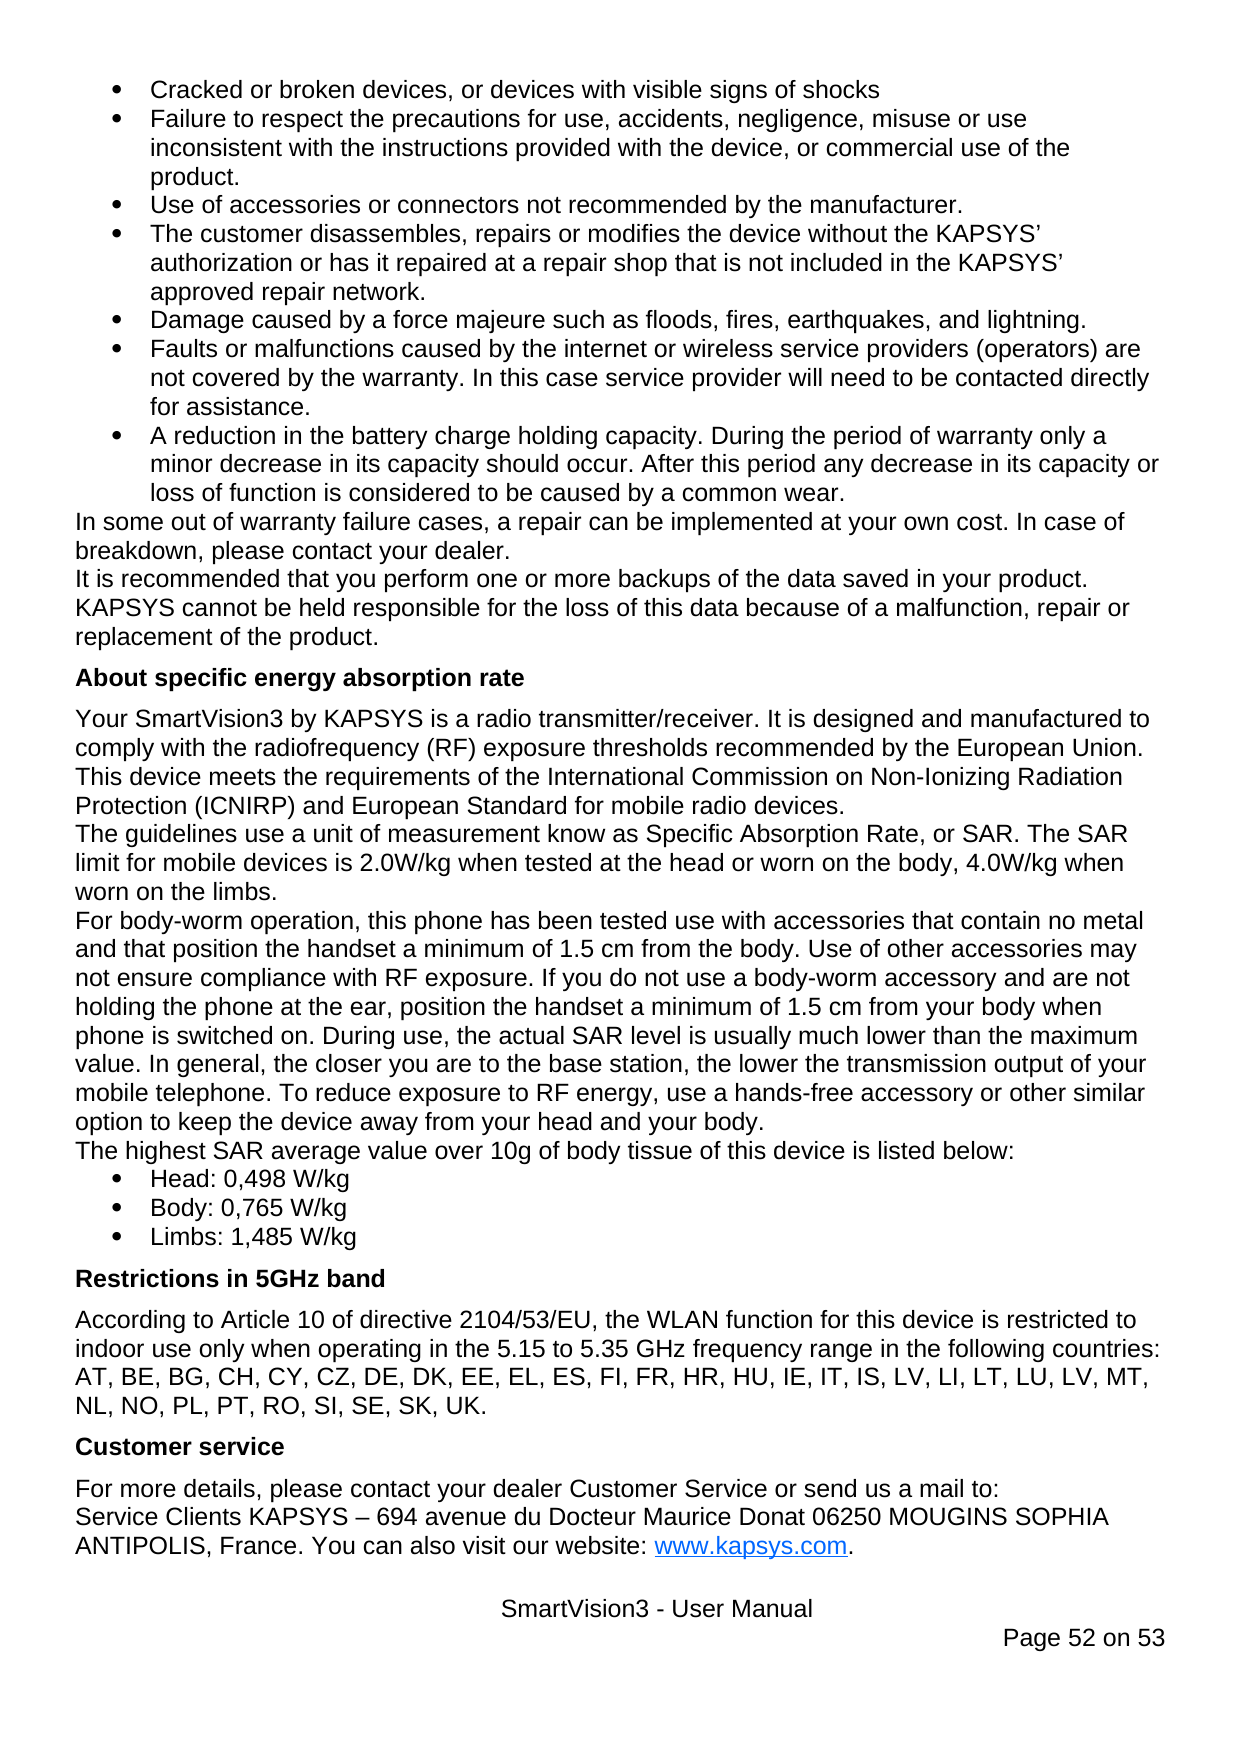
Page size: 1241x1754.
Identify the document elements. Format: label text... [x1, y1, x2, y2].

text It is recommended that you perform one or more backups of the data saved in your product. KAPSYS cannot be held responsible for the loss of this data because of a malfunction, repair or replacement of the product. [75, 564, 1165, 651]
text The highest SAR average value over 10g of body tissue of this device is listed below: [75, 1136, 1165, 1164]
list The customer disassembles, repairs or modifies the device without the KAPSYS’ authorization or has it repaired at a repair shop that is not included in the KAPSYS’ approved repair network. [112, 219, 1165, 305]
text The guidelines use a unit of measurement know as Specific Absorption Rate, or SAR. The SAR limit for mobile devices is 2.0W/kg when tested at the head or worn on the body, 4.0W/kg when worn on the limbs. [75, 819, 1165, 906]
text Your SmartVision3 by KAPSYS is a radio transmitter/receiver. It is designed and manufactured to comply with the radiofrequency (RF) exposure thresholds recommended by the European Union. [75, 704, 1165, 762]
list Body: 0,765 W/kg [112, 1193, 1165, 1222]
subtitle Restrictions in 5GHz band [75, 1263, 1165, 1292]
text This device meets the requirements of the International Commission on Non-Ionizing Radiation Protection (ICNIRP) and European Standard for mobile radio devices. [75, 762, 1165, 819]
list Limbs: 1,485 W/kg [112, 1222, 1165, 1251]
text According to Article 10 of directive 2104/53/EU, the WLAN function for this device is restricted to indoor use only when operating in the 5.15 to 5.35 GHz frequency range in the following countries: AT, BE, BG, CH, CY, CZ, DE, DK, EE, EL, ES, FI, FR, HR, HU, IE, IT, IS, LV, LI, LT, LU, LV, MT, NL, NO, PL, PT, RO, SI, SE, SK, UK. [75, 1305, 1165, 1420]
subtitle About specific energy absorption rate [75, 663, 1165, 692]
text For body-worm operation, this phone has been tested use with accessories that contain no metal and that position the handset a minimum of 1.5 cm from the body. Use of other accessories may not ensure compliance with RF exposure. If you do not use a body-worm accessory and are not holding the phone at the ear, position the handset a minimum of 1.5 cm from your body when phone is switched on. During use, the actual SAR level is usually much lower than the maximum value. In general, the closer you are to the base station, the lower the transmission output of your mobile telephone. To reduce exposure to RF energy, use a hands-free accessory or other similar option to keep the device away from your head and your body. [75, 906, 1165, 1136]
subtitle Customer service [75, 1432, 1165, 1461]
list Failure to respect the precautions for use, accidents, negligence, misuse or use inconsistent with the instructions provided with the device, or commercial use of the product. [112, 104, 1165, 190]
list Head: 0,498 W/kg [112, 1164, 1165, 1193]
text Service Clients KAPSYS – 694 avenue du Docteur Maurice Donat 06250 MOUGINS SOPHIA ANTIPOLIS, France. You can also visit our website: www.kapsys.com. [75, 1502, 1165, 1560]
text In some out of warranty failure cases, a repair can be implemented at your own cost. In case of breakdown, please contact your dealer. [75, 507, 1165, 564]
text For more details, please contact your dealer Customer Service or send us a mail to: [75, 1473, 1165, 1502]
list A reduction in the battery charge holding capacity. During the period of warranty only a minor decrease in its capacity should occur. After this period any decrease in its capacity or loss of function is considered to be caused by a common wear. [112, 421, 1165, 507]
list Use of accessories or connectors not recommended by the manufacturer. [112, 190, 1165, 219]
list Damage caused by a force majeure such as floods, fires, earthquakes, and lightning. [112, 305, 1165, 334]
list Faults or malfunctions caused by the internet or wireless service providers (operators) are not covered by the warranty. In this case service provider will need to be contacted directly for assistance. [112, 334, 1165, 421]
list Cracked or broken devices, or devices with visible signs of shocks [112, 75, 1165, 104]
